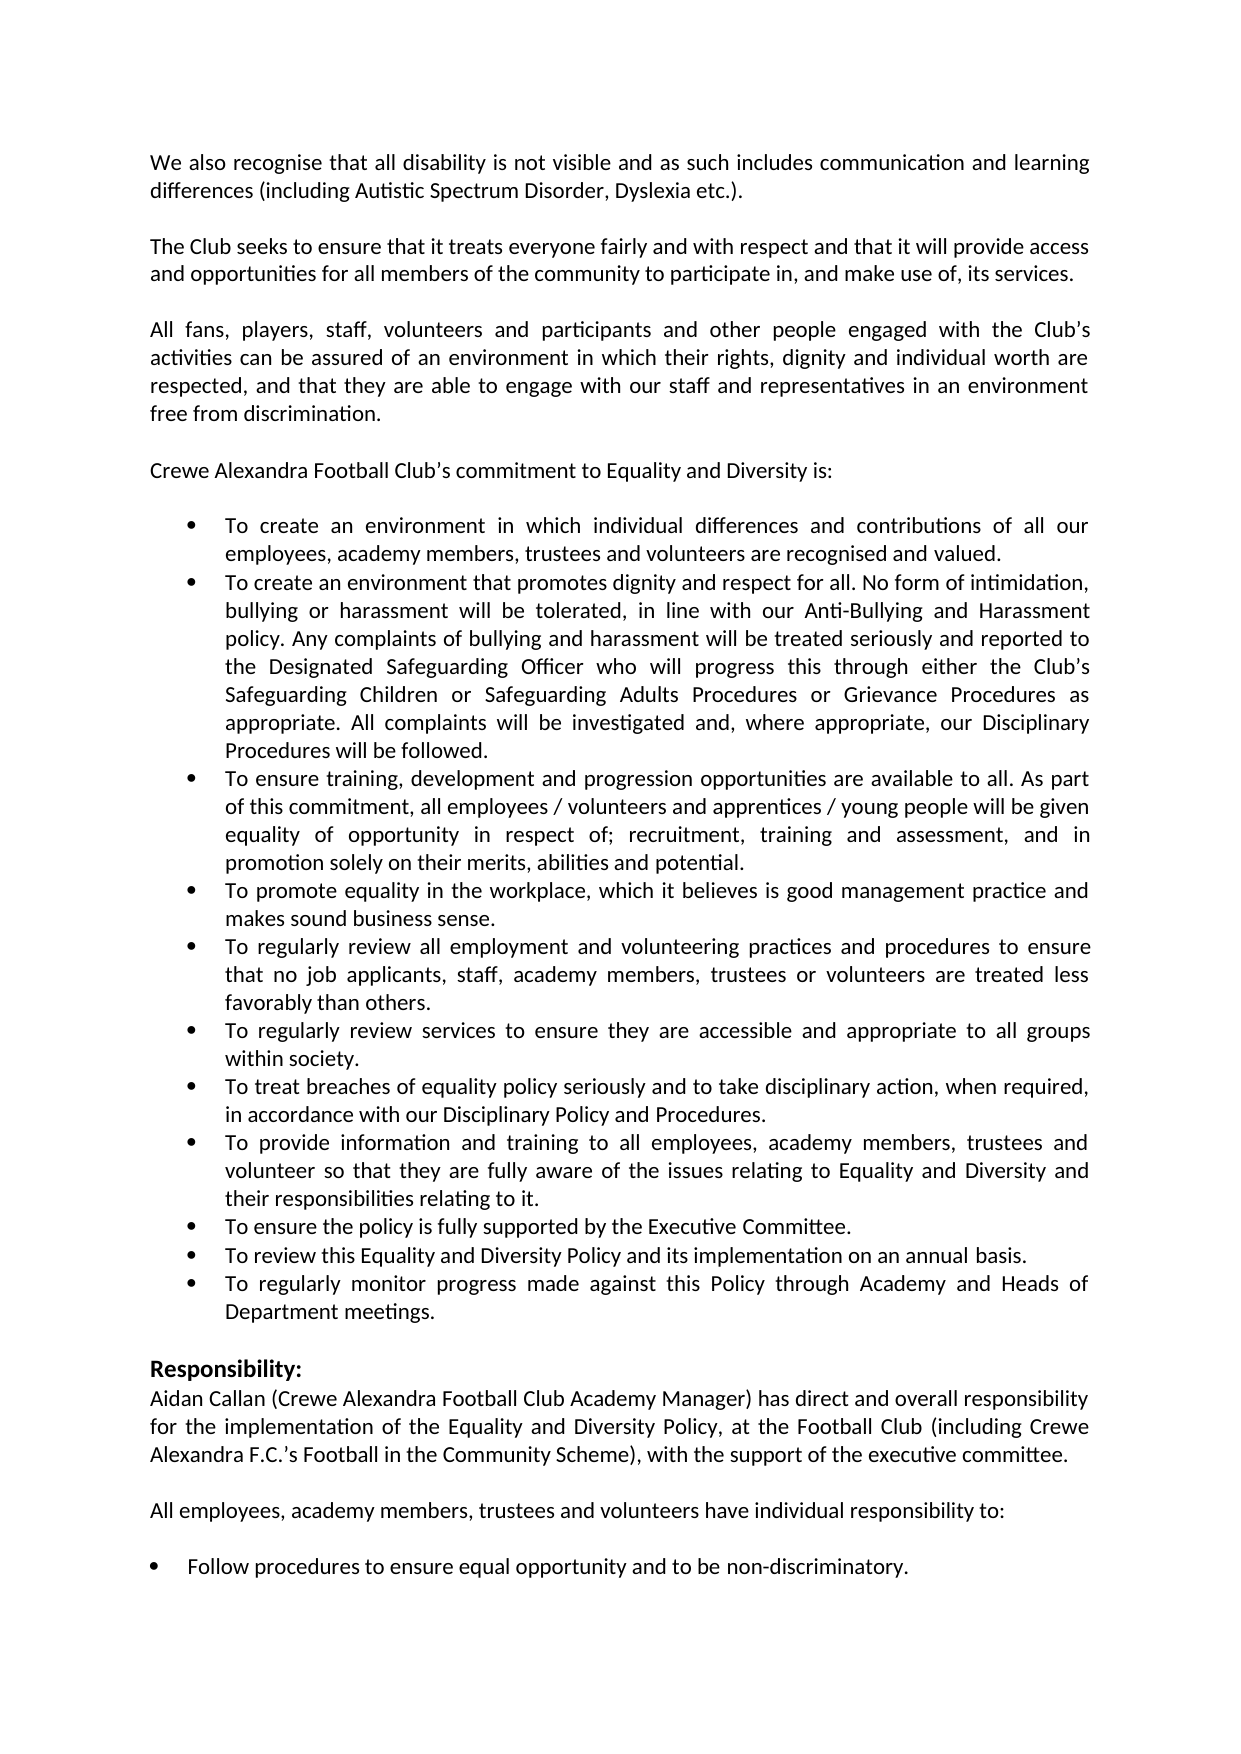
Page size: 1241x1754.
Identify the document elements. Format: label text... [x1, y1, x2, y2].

text We also recognise that all disability is not visible and as such includes communication and learning differences (including Autistic Spectrum Disorder, Dyslexia etc.). [150, 148, 1091, 204]
list To review this Equality and Diversity Policy and its implementation on an annual basis. [187, 1240, 1103, 1269]
text The Club seeks to ensure that it treats everyone fairly and with respect and that it will provide access and opportunities for all members of the community to participate in, and make use of, its services. [150, 232, 1091, 287]
list To treat breaches of equality policy seriously and to take disciplinary action, when required, in accordance with our Disciplinary Policy and Procedures. [187, 1072, 1091, 1128]
list To create an environment in which individual differences and contributions of all our employees, academy members, trustees and volunteers are recognised and valued. [187, 512, 1091, 568]
list To promote equality in the workplace, which it believes is good management practice and makes sound business sense. [187, 876, 1091, 932]
list Follow procedures to ensure equal opportunity and to be non-discriminatory. [150, 1552, 1103, 1580]
subtitle Responsibility: [150, 1353, 1103, 1384]
text Aidan Callan (Crewe Alexandra Football Club Academy Manager) has direct and overall responsibility for the implementation of the Equality and Diversity Policy, at the Football Club (including Crewe Alexandra F.C.’s Football in the Community Scheme), with the support of the executive committee. [150, 1384, 1091, 1468]
list To ensure training, development and progression opportunities are available to all. As part of this commitment, all employees / volunteers and apprentices / young people will be given equality of opportunity in respect of; recruitment, training and assessment, and in promotion solely on their merits, abilities and potential. [187, 764, 1091, 876]
list To regularly review all employment and volunteering practices and procedures to ensure that no job applicants, staff, academy members, trustees or volunteers are treated less favorably than others. [187, 932, 1091, 1016]
list To ensure the policy is fully supported by the Executive Committee. [187, 1212, 1103, 1240]
list To regularly monitor progress made against this Policy through Academy and Heads of Department meetings. [187, 1269, 1091, 1326]
list To regularly review services to ensure they are accessible and appropriate to all groups within society. [187, 1016, 1091, 1072]
list To provide information and training to all employees, academy members, trustees and volunteer so that they are fully aware of the issues relating to Equality and Diversity and their responsibilities relating to it. [187, 1128, 1091, 1212]
text All fans, players, staff, volunteers and participants and other people engaged with the Club’s activities can be assured of an environment in which their rights, dignity and individual worth are respected, and that they are able to engage with our staff and representatives in an environment free from discrimination. [150, 315, 1091, 427]
list To create an environment that promotes dignity and respect for all. No form of intimidation, bullying or harassment will be tolerated, in line with our Anti-Bullying and Harassment policy. Any complaints of bullying and harassment will be treated seriously and reported to the Designated Safeguarding Officer who will progress this through either the Club’s Safeguarding Children or Safeguarding Adults Procedures or Grievance Procedures as appropriate. All complaints will be investigated and, where appropriate, our Disciplinary Procedures will be followed. [187, 568, 1091, 764]
text Crewe Alexandra Football Club’s commitment to Equality and Diversity is: [150, 456, 1103, 484]
text All employees, academy members, trustees and volunteers have individual responsibility to: [150, 1496, 1103, 1524]
